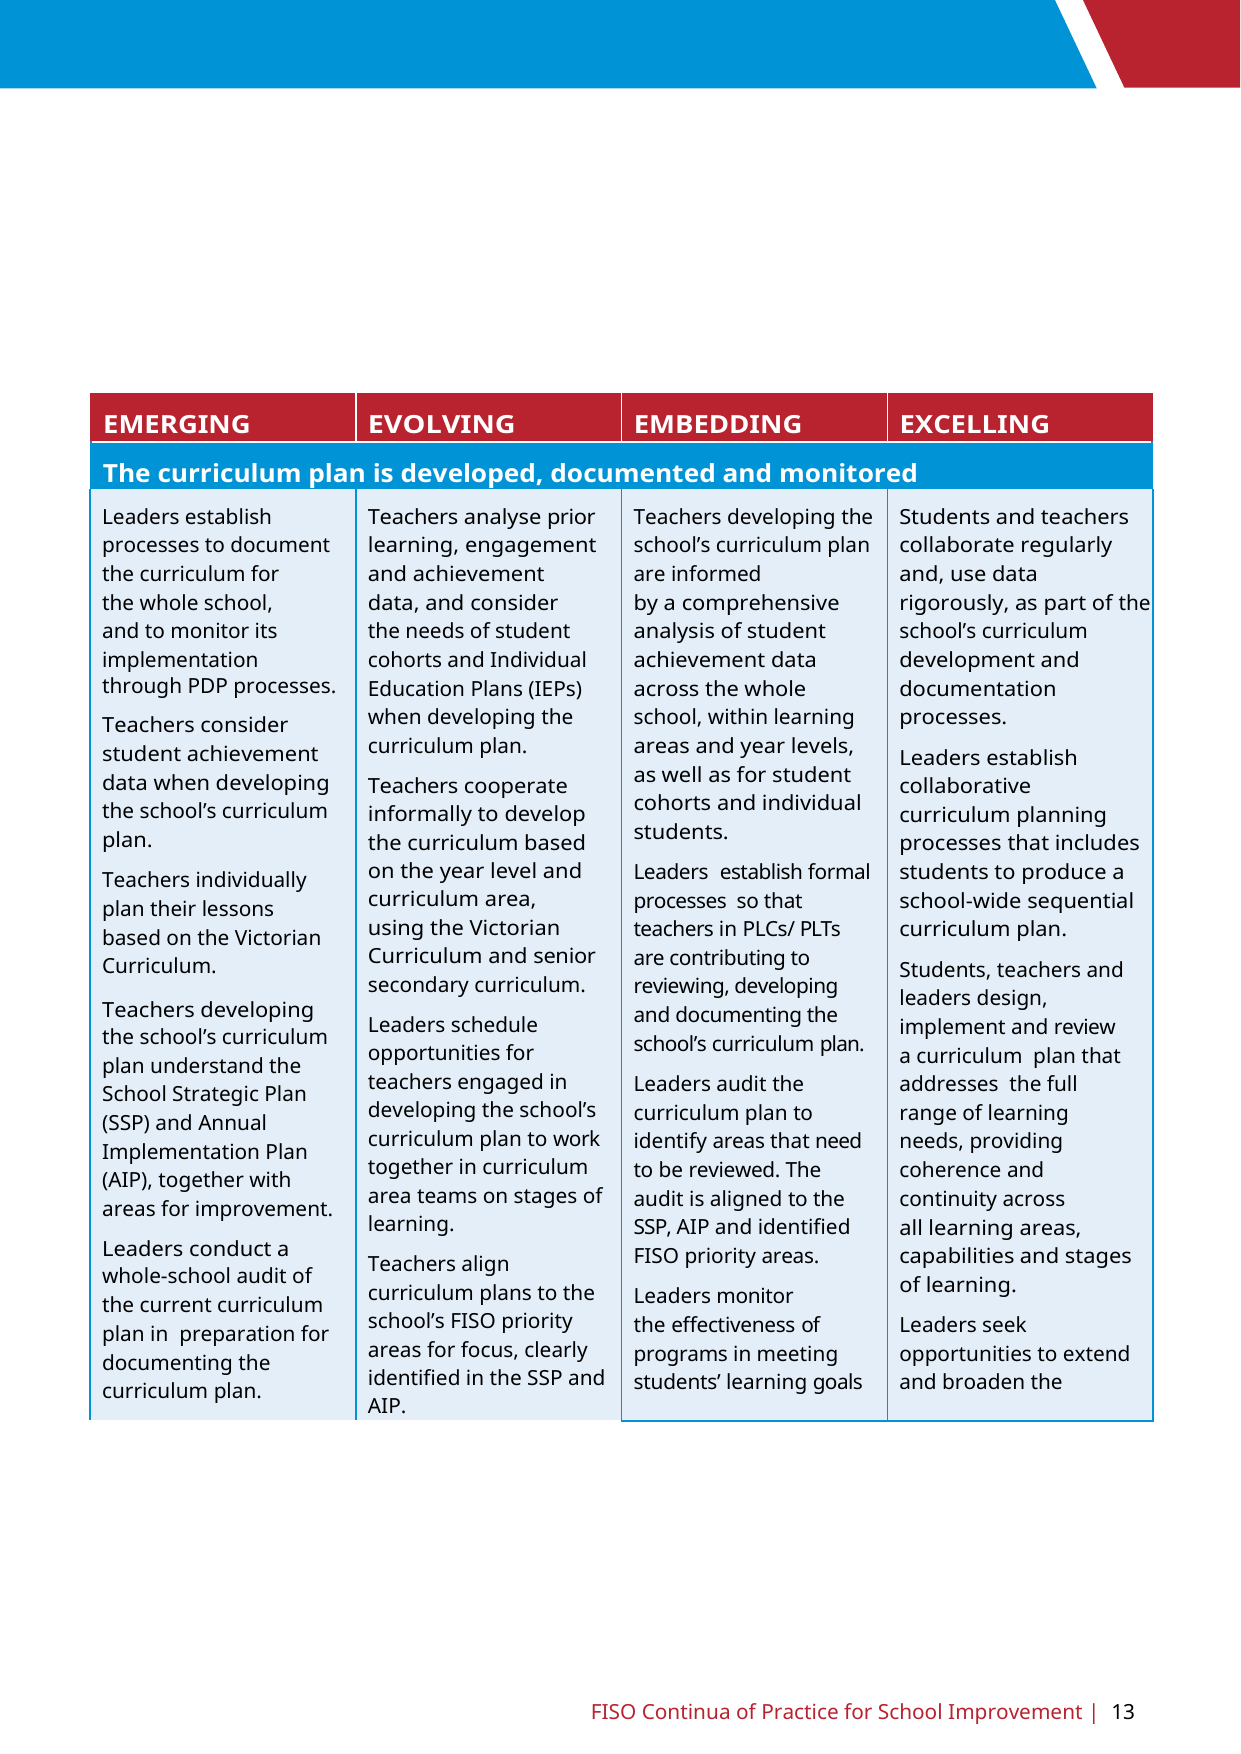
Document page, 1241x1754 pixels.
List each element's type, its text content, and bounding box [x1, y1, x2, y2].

table_header EVOLVING [357, 393, 621, 441]
table_header EMERGING [90, 393, 355, 441]
table_cell Teachers developing the school’s curriculum plan are informed by a comprehensive analysis of student achievement data across the whole school, within learning areas and year levels, as well as for student cohorts and individual students. Leaders establish formal processes so that teachers in PLCs/ PLTs are contributing to reviewing, developing and documenting the school’s curriculum plan. Leaders audit the curriculum plan to identify areas that need to be reviewed. The audit is aligned to the SSP, AIP and identified FISO priority areas. Leaders monitor the effectiveness of programs in meeting students’ learning goals and needs, drawing on a range of evidence. [622, 489, 887, 1420]
table_cell Teachers align curriculum plans to the school’s FISO priority areas for focus, clearly identified in the SSP and AIP. [357, 1238, 621, 1420]
table_cell Students and teachers collaborate regularly and, use data rigorously, as part of the school’s curriculum development and documentation processes. Leaders establish collaborative curriculum planning processes that includes students to produce a school-wide sequential curriculum plan. Students, teachers and leaders design, implement and review a curriculum plan that addresses the full range of learning needs, providing coherence and continuity across all learning areas, capabilities and stages of learning. Leaders seek opportunities to extend and broaden the curriculum experiences of students through links to the ‘world of work’, networks and specialist statewide curriculum agencies. Leaders and teachers share their expertise with and learn from other schools as part of a network and/or Community of Practice. [888, 489, 1152, 1420]
table_cell Teachers developing the school’s curriculum plan understand the School Strategic Plan (SSP) and Annual Implementation Plan (AIP), together with areas for improvement. [91, 998, 355, 1238]
table_cell The curriculum plan is developed, documented and monitored [90, 441, 1153, 489]
table_cell Leaders conduct a whole-school audit of the current curriculum plan in preparation for documenting the curriculum plan. [91, 1238, 355, 1420]
table_header EMBEDDING [622, 393, 887, 441]
table_cell Leaders establish processes to document the curriculum for the whole school, and to monitor its implementation through PDP processes. Teachers consider student achievement data when developing the school’s curriculum plan. Teachers individually plan their lessons based on the Victorian Curriculum. [91, 489, 355, 998]
table_header EXCELLING [888, 393, 1153, 441]
table_cell Leaders schedule opportunities for teachers engaged in developing the school’s curriculum plan to work together in curriculum area teams on stages of learning. [357, 998, 621, 1238]
table_cell Teachers analyse prior learning, engagement and achievement data, and consider the needs of student cohorts and Individual Education Plans (IEPs) when developing the curriculum plan. Teachers cooperate informally to develop the curriculum based on the year level and curriculum area, using the Victorian Curriculum and senior secondary curriculum. [357, 489, 621, 998]
